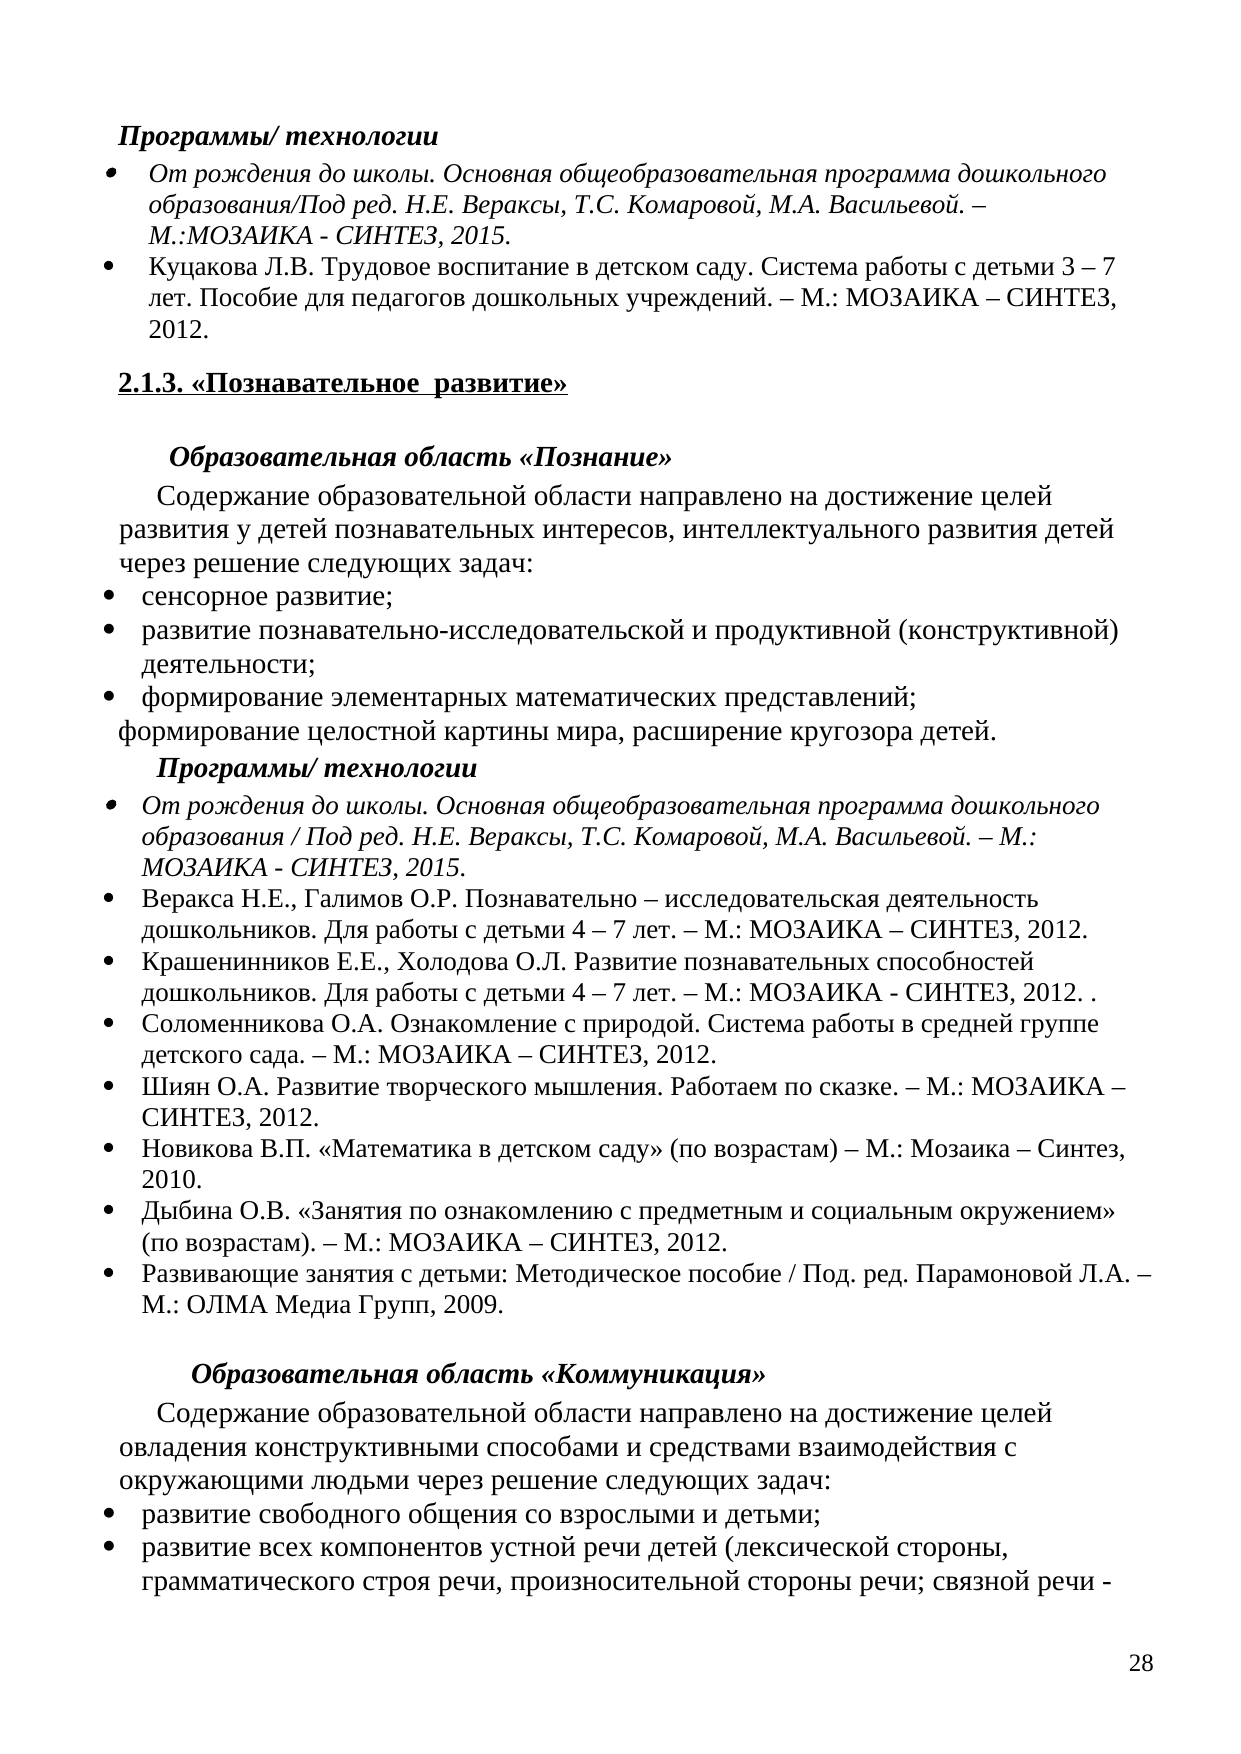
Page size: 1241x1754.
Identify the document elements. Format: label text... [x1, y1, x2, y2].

text Содержание образовательной области направлено на достижение целей овладения конструктивными способами и средствами взаимодействия с окружающими людьми через решение следующих задач: [119, 1395, 1151, 1496]
list Развивающие занятия с детьми: Методическое пособие / Под. ред. Парамоновой Л.А. – М.: ОЛМА Медиа Групп, 2009. [104, 1257, 1160, 1319]
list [104, 1529, 1160, 1597]
text Образовательная область «Коммуникация» [118, 1356, 1151, 1390]
list Веракса Н.Е., Галимов О.Р. Познавательно – исследовательская деятельность дошкольников. Для работы с детьми 4 – 7 лет. – М.: МОЗАИКА – СИНТЕЗ, 2012. [104, 882, 1160, 945]
list сенсорное развитие; [104, 578, 1160, 612]
list формирование элементарных математических представлений; [104, 679, 1160, 713]
list развитие свободного общения со взрослыми и детьми; [104, 1496, 1160, 1529]
list От рождения до школы. Основная общеобразовательная программа дошкольного образования/Под ред. Н.Е. Вераксы, Т.С. Комаровой, М.А. Васильевой. – М.:МОЗАИКА - СИНТЕЗ, 2015. [104, 157, 1160, 250]
list Крашенинников Е.Е., Холодова О.Л. Развитие познавательных способностей дошкольников. Для работы с детьми 4 – 7 лет. – М.: МОЗАИКА - СИНТЕЗ, 2012. . [104, 945, 1160, 1007]
list Новикова В.П. «Математика в детском саду» (по возрастам) – М.: Мозаика – Синтез, 2010. [104, 1132, 1160, 1194]
list Дыбина О.В. «Занятия по ознакомлению с предметным и социальным окружением» (по возрастам). – М.: МОЗАИКА – СИНТЕЗ, 2012. [104, 1194, 1160, 1257]
text Содержание образовательной области направлено на достижение целей развития у детей познавательных интересов, интеллектуального развития детей через решение следующих задач: [119, 478, 1151, 578]
list развитие познавательно-исследовательской и продуктивной (конструктивной) деятельности; [104, 612, 1160, 679]
text Программы/ технологии [118, 118, 1151, 152]
list Шиян О.А. Развитие творческого мышления. Работаем по сказке. – М.: МОЗАИКА – СИНТЕЗ, 2012. [104, 1069, 1160, 1132]
text Программы/ технологии [119, 750, 1151, 784]
list От рождения до школы. Основная общеобразовательная программа дошкольного образования / Под ред. Н.Е. Вераксы, Т.С. Комаровой, М.А. Васильевой. – М.: МОЗАИКА - СИНТЕЗ, 2015. [104, 789, 1160, 882]
text формирование целостной картины мира, расширение кругозора детей. [118, 713, 1151, 746]
list Куцакова Л.В. Трудовое воспитание в детском саду. Система работы с детьми 3 – 7 лет. Пособие для педагогов дошкольных учреждений. – М.: МОЗАИКА – СИНТЕЗ, 2012. [104, 250, 1160, 344]
list Соломенникова О.А. Ознакомление с природой. Система работы в средней группе детского сада. – М.: МОЗАИКА – СИНТЕЗ, 2012. [104, 1007, 1160, 1069]
text 2.1.3. «Познавательное развитие» [118, 365, 1151, 398]
text Образовательная область «Познание» [118, 439, 1151, 473]
